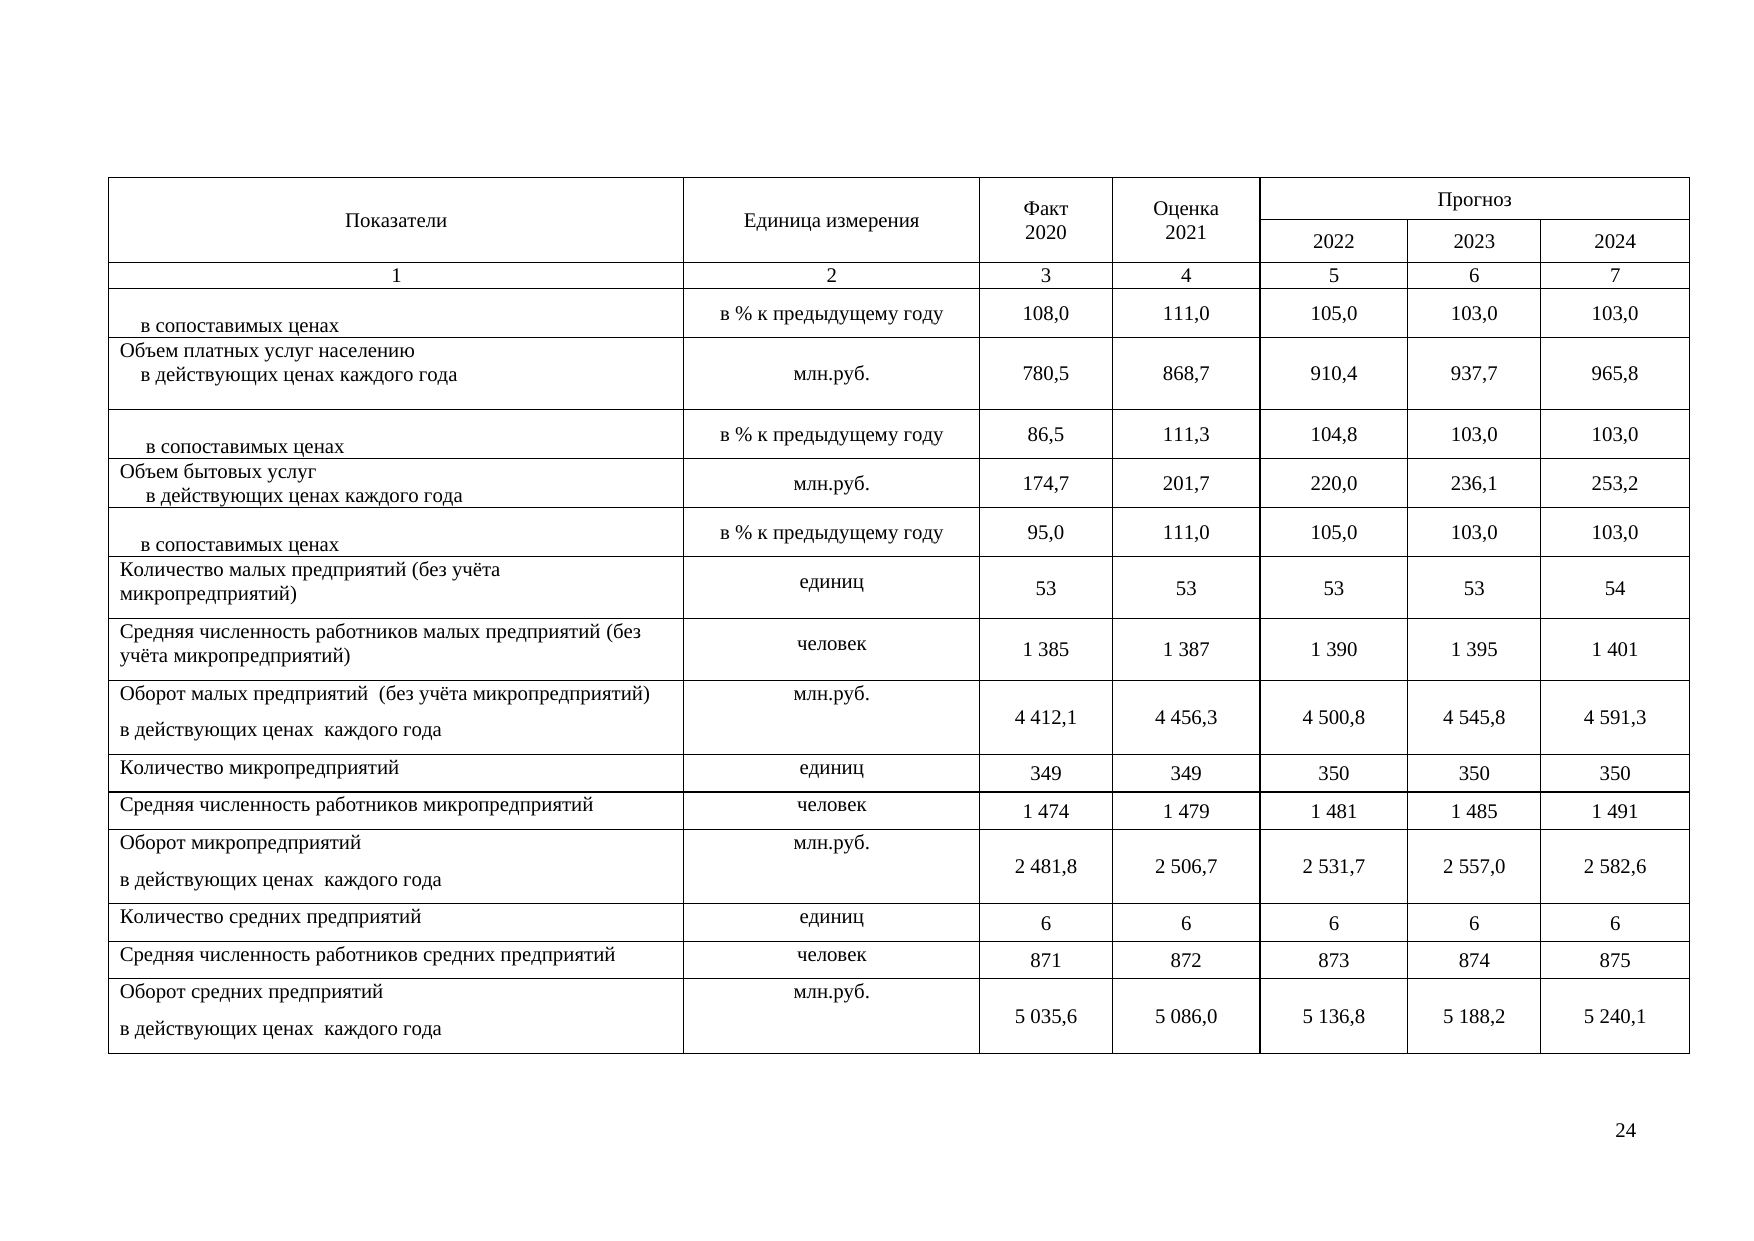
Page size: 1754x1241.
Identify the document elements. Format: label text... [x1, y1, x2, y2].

table_cell 103,0 [1408, 508, 1540, 556]
table_cell 1 474 [980, 793, 1112, 829]
table_cell человек [684, 942, 979, 978]
table_cell 105,0 [1261, 508, 1407, 556]
table_cell 201,7 [1113, 459, 1259, 507]
table_cell 2 [684, 263, 979, 287]
table_cell 875 [1541, 942, 1689, 978]
table_cell 105,0 [1261, 289, 1407, 337]
table_cell Количество средних предприятий [109, 904, 683, 941]
table_cell 6 [1541, 904, 1689, 941]
table_cell 871 [980, 942, 1112, 978]
table_cell 1 395 [1408, 619, 1540, 679]
table_cell 111,0 [1113, 289, 1259, 337]
table_cell 108,0 [980, 289, 1112, 337]
table_cell 1 401 [1541, 619, 1689, 679]
table_cell 6 [1113, 904, 1259, 941]
table_cell 1 387 [1113, 619, 1259, 679]
table_cell 2022 [1261, 220, 1407, 262]
table_cell 236,1 [1408, 459, 1540, 507]
table_cell 1 390 [1261, 619, 1407, 679]
table_cell 4 545,8 [1408, 681, 1540, 754]
table_cell Оборот средних предприятий в действующих ценах каждого года [109, 979, 683, 1052]
table_cell 6 [1408, 904, 1540, 941]
table_cell 86,5 [980, 410, 1112, 458]
table_cell 780,5 [980, 338, 1112, 409]
table_cell 873 [1261, 942, 1407, 978]
table_cell Средняя численность работников средних предприятий [109, 942, 683, 978]
table_cell 350 [1408, 755, 1540, 791]
table_cell 1 385 [980, 619, 1112, 679]
table_cell 5 086,0 [1113, 979, 1259, 1052]
table_cell единиц [684, 904, 979, 941]
table_cell 4 [1113, 263, 1259, 287]
table_header Факт 2020 [980, 178, 1112, 262]
table_cell единиц [684, 755, 979, 791]
table_cell 104,8 [1261, 410, 1407, 458]
table_cell 53 [980, 557, 1112, 618]
table_cell 103,0 [1408, 289, 1540, 337]
table_cell 1 [109, 263, 683, 287]
table_cell млн.руб. [684, 830, 979, 903]
table_cell Оборот микропредприятий в действующих ценах каждого года [109, 830, 683, 903]
table_cell Количество микропредприятий [109, 755, 683, 791]
table_cell 6 [980, 904, 1112, 941]
table_cell человек [684, 619, 979, 679]
table_cell 5 240,1 [1541, 979, 1689, 1052]
table_cell в % к предыдущему году [684, 289, 979, 337]
table_cell 2 557,0 [1408, 830, 1540, 903]
table_cell 5 136,8 [1261, 979, 1407, 1052]
table_cell Количество малых предприятий (без учёта микропредприятий) [109, 557, 683, 618]
table_cell млн.руб. [684, 681, 979, 754]
table_cell 5 [1261, 263, 1407, 287]
table_cell Средняя численность работников малых предприятий (без учёта микропредприятий) [109, 619, 683, 679]
table_cell 4 456,3 [1113, 681, 1259, 754]
table_cell 2023 [1408, 220, 1540, 262]
table_cell человек [684, 793, 979, 829]
table_cell 95,0 [980, 508, 1112, 556]
table_cell 6 [1408, 263, 1540, 287]
table_cell Объем платных услуг населению в действующих ценах каждого года [109, 338, 683, 409]
table_cell 3 [980, 263, 1112, 287]
table_cell Оборот малых предприятий (без учёта микропредприятий) в действующих ценах каждого года [109, 681, 683, 754]
table_cell в сопоставимых ценах [109, 289, 683, 337]
table_cell 253,2 [1541, 459, 1689, 507]
table_cell 103,0 [1408, 410, 1540, 458]
table_cell 7 [1541, 263, 1689, 287]
table_cell 349 [980, 755, 1112, 791]
table_cell млн.руб. [684, 459, 979, 507]
table_cell 4 500,8 [1261, 681, 1407, 754]
table_cell 1 479 [1113, 793, 1259, 829]
table_cell 2 506,7 [1113, 830, 1259, 903]
table_cell 5 035,6 [980, 979, 1112, 1052]
table_cell единиц [684, 557, 979, 618]
table_cell 53 [1113, 557, 1259, 618]
table_cell млн.руб. [684, 338, 979, 409]
table_cell 103,0 [1541, 508, 1689, 556]
table_cell Средняя численность работников микропредприятий [109, 793, 683, 829]
table_cell 174,7 [980, 459, 1112, 507]
table_cell 872 [1113, 942, 1259, 978]
table_cell 937,7 [1408, 338, 1540, 409]
table_cell 54 [1541, 557, 1689, 618]
table_cell Объем бытовых услуг в действующих ценах каждого года [109, 459, 683, 507]
table_cell 220,0 [1261, 459, 1407, 507]
table_cell 103,0 [1541, 289, 1689, 337]
table_cell 53 [1408, 557, 1540, 618]
table_cell 1 491 [1541, 793, 1689, 829]
table_cell 111,3 [1113, 410, 1259, 458]
table_cell 111,0 [1113, 508, 1259, 556]
table_cell в сопоставимых ценах [109, 410, 683, 458]
table_cell 103,0 [1541, 410, 1689, 458]
table_header Единица измерения [684, 178, 979, 262]
table_header Оценка 2021 [1113, 178, 1259, 262]
table_cell 53 [1261, 557, 1407, 618]
table_cell 2 582,6 [1541, 830, 1689, 903]
table_cell 4 591,3 [1541, 681, 1689, 754]
table_cell млн.руб. [684, 979, 979, 1052]
table_cell 350 [1261, 755, 1407, 791]
table_header Показатели [109, 178, 683, 262]
table_cell 1 481 [1261, 793, 1407, 829]
table_cell 2 531,7 [1261, 830, 1407, 903]
table_cell 910,4 [1261, 338, 1407, 409]
table_cell 2 481,8 [980, 830, 1112, 903]
table_cell 868,7 [1113, 338, 1259, 409]
table_cell 349 [1113, 755, 1259, 791]
table_cell 874 [1408, 942, 1540, 978]
table_cell в % к предыдущему году [684, 508, 979, 556]
table_cell 1 485 [1408, 793, 1540, 829]
table_cell 350 [1541, 755, 1689, 791]
table_cell 4 412,1 [980, 681, 1112, 754]
table_cell 5 188,2 [1408, 979, 1540, 1052]
table_cell в сопоставимых ценах [109, 508, 683, 556]
table_cell 965,8 [1541, 338, 1689, 409]
table_cell 6 [1261, 904, 1407, 941]
table_cell 2024 [1541, 220, 1689, 262]
table_header Прогноз [1261, 178, 1689, 219]
table_cell в % к предыдущему году [684, 410, 979, 458]
